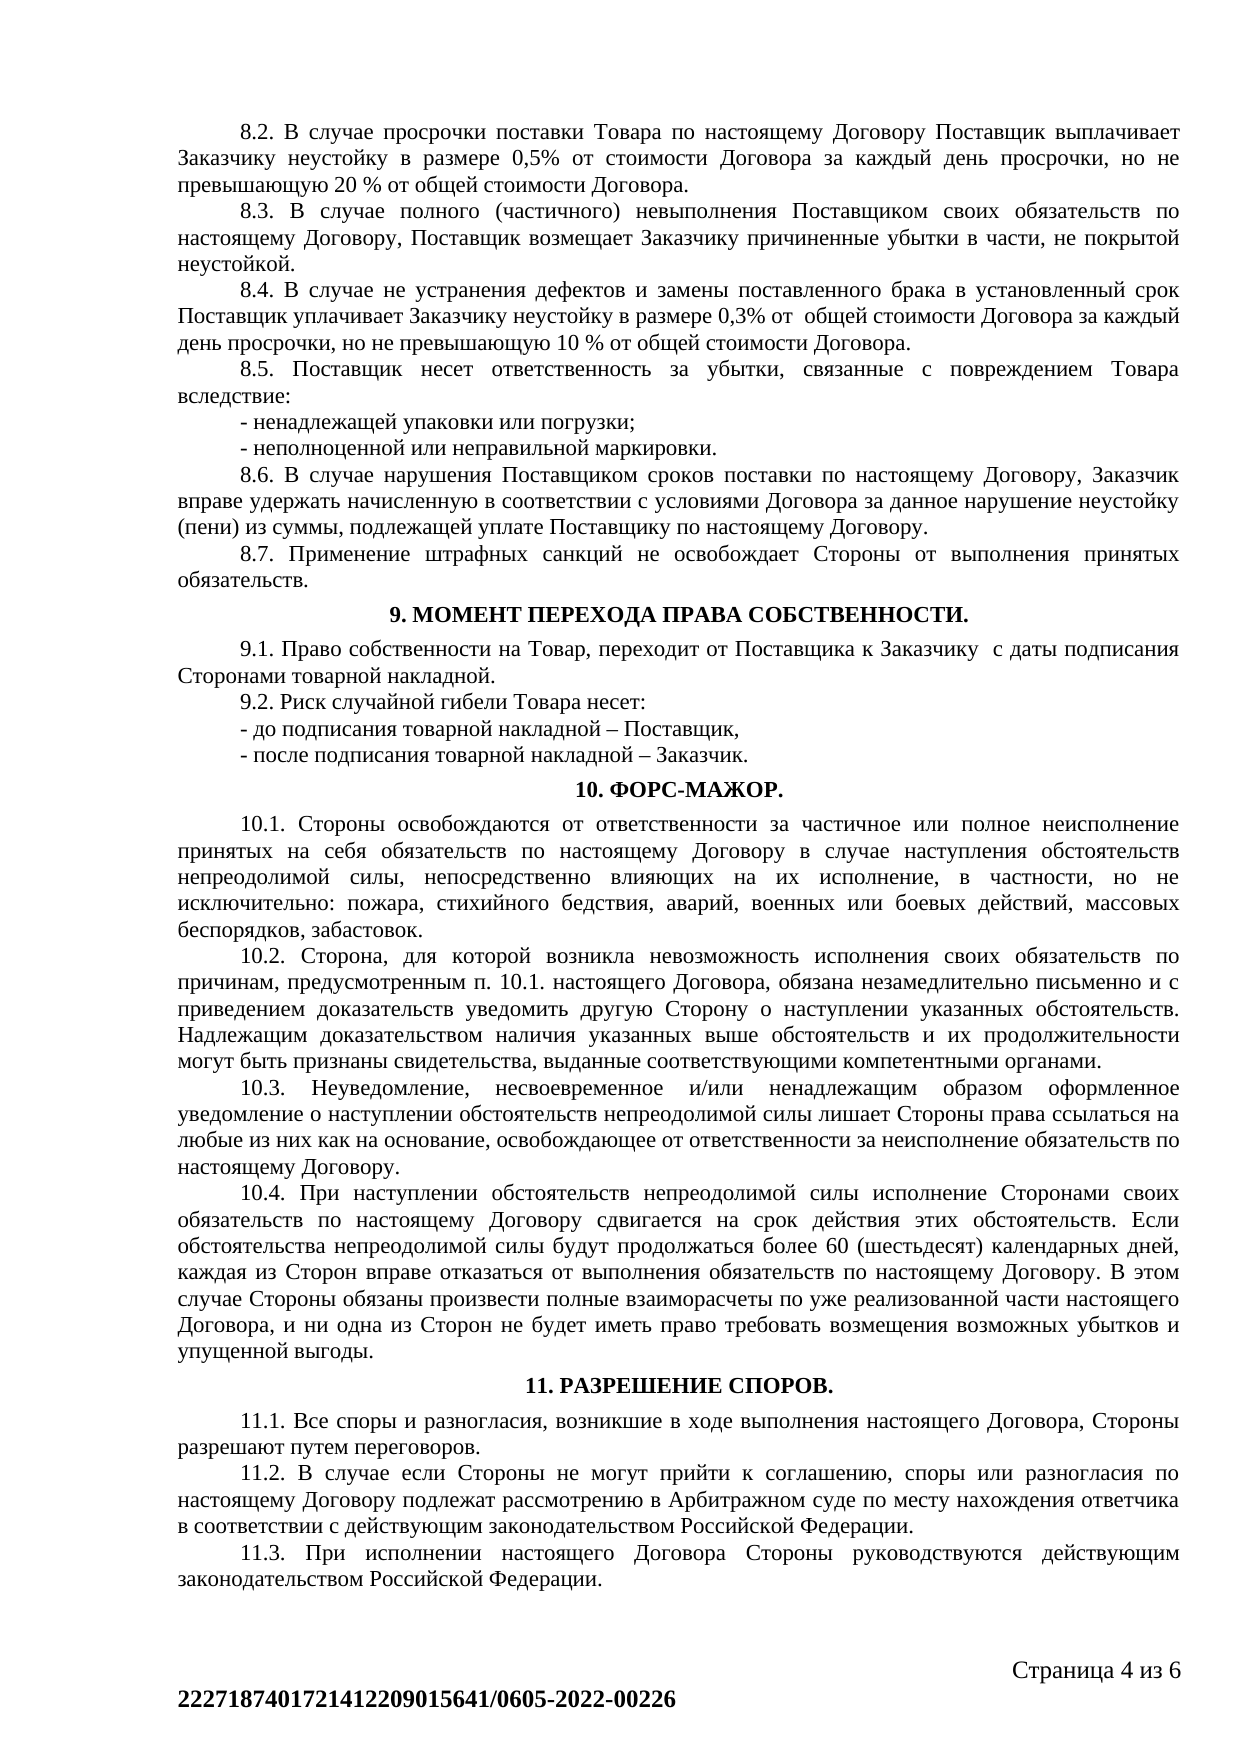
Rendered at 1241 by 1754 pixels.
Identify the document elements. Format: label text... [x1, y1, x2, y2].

text 10.3. Неуведомление, несвоевременное и/или ненадлежащим образом оформленное уведомление о наступлении обстоятельств непреодолимой силы лишает Стороны права ссылаться на любые из них как на основание, освобождающее от ответственности за неисполнение обязательств по настоящему Договору. [177, 1074, 1181, 1179]
text - после подписания товарной накладной – Заказчик. [177, 741, 1181, 767]
text 11.3. При исполнении настоящего Договора Стороны руководствуются действующим законодательством Российской Федерации. [177, 1538, 1181, 1591]
text 10. ФОРС-МАЖОР. [177, 776, 1181, 802]
text 11.2. В случае если Стороны не могут прийти к соглашению, споры или разногласия по настоящему Договору подлежат рассмотрению в Арбитражном суде по месту нахождения ответчика в соответствии с действующим законодательством Российской Федерации. [177, 1459, 1181, 1538]
text - ненадлежащей упаковки или погрузки; [177, 408, 1181, 434]
text 10.2. Сторона, для которой возникла невозможность исполнения своих обязательств по причинам, предусмотренным п. 10.1. настоящего Договора, обязана незамедлительно письменно и с приведением доказательств уведомить другую Сторону о наступлении указанных обстоятельств. Надлежащим доказательством наличия указанных выше обстоятельств и их продолжительности могут быть признаны свидетельства, выданные соответствующими компетентными органами. [177, 942, 1181, 1074]
text 8.6. В случае нарушения Поставщиком сроков поставки по настоящему Договору, Заказчик вправе удержать начисленную в соответствии с условиями Договора за данное нарушение неустойку (пени) из суммы, подлежащей уплате Поставщику по настоящему Договору. [177, 461, 1181, 540]
text 8.7. Применение штрафных санкций не освобождает Стороны от выполнения принятых обязательств. [177, 540, 1181, 592]
text 11. РАЗРЕШЕНИЕ СПОРОВ. [177, 1372, 1181, 1398]
text 8.3. В случае полного (частичного) невыполнения Поставщиком своих обязательств по настоящему Договору, Поставщик возмещает Заказчику причиненные убытки в части, не покрытой неустойкой. [177, 197, 1181, 276]
text 9.1. Право собственности на Товар, переходит от Поставщика к Заказчику с даты подписания Сторонами товарной накладной. [177, 636, 1181, 688]
text 8.4. В случае не устранения дефектов и замены поставленного брака в установленный срок Поставщик уплачивает Заказчику неустойку в размере 0,3% от общей стоимости Договора за каждый день просрочки, но не превышающую 10 % от общей стоимости Договора. [177, 276, 1181, 355]
text 10.4. При наступлении обстоятельств непреодолимой силы исполнение Сторонами своих обязательств по настоящему Договору сдвигается на срок действия этих обстоятельств. Если обстоятельства непреодолимой силы будут продолжаться более 60 (шестьдесят) календарных дней, каждая из Сторон вправе отказаться от выполнения обязательств по настоящему Договору. В этом случае Стороны обязаны произвести полные взаиморасчеты по уже реализованной части настоящего Договора, и ни одна из Сторон не будет иметь право требовать возмещения возможных убытков и упущенной выгоды. [177, 1179, 1181, 1364]
text - до подписания товарной накладной – Поставщик, [177, 714, 1181, 741]
text 11.1. Все споры и разногласия, возникшие в ходе выполнения настоящего Договора, Стороны разрешают путем переговоров. [177, 1407, 1181, 1459]
text 9. МОМЕНТ ПЕРЕХОДА ПРАВА СОБСТВЕННОСТИ. [177, 601, 1181, 627]
text 8.2. В случае просрочки поставки Товара по настоящему Договору Поставщик выплачивает Заказчику неустойку в размере 0,5% от стоимости Договора за каждый день просрочки, но не превышающую 20 % от общей стоимости Договора. [177, 118, 1181, 197]
text 10.1. Стороны освобождаются от ответственности за частичное или полное неисполнение принятых на себя обязательств по настоящему Договору в случае наступления обстоятельств непреодолимой силы, непосредственно влияющих на их исполнение, в частности, но не исключительно: пожара, стихийного бедствия, аварий, военных или боевых действий, массовых беспорядков, забастовок. [177, 810, 1181, 942]
text 8.5. Поставщик несет ответственность за убытки, связанные с повреждением Товара вследствие: [177, 355, 1181, 408]
text - неполноценной или неправильной маркировки. [177, 434, 1181, 461]
text 9.2. Риск случайной гибели Товара несет: [177, 688, 1181, 714]
